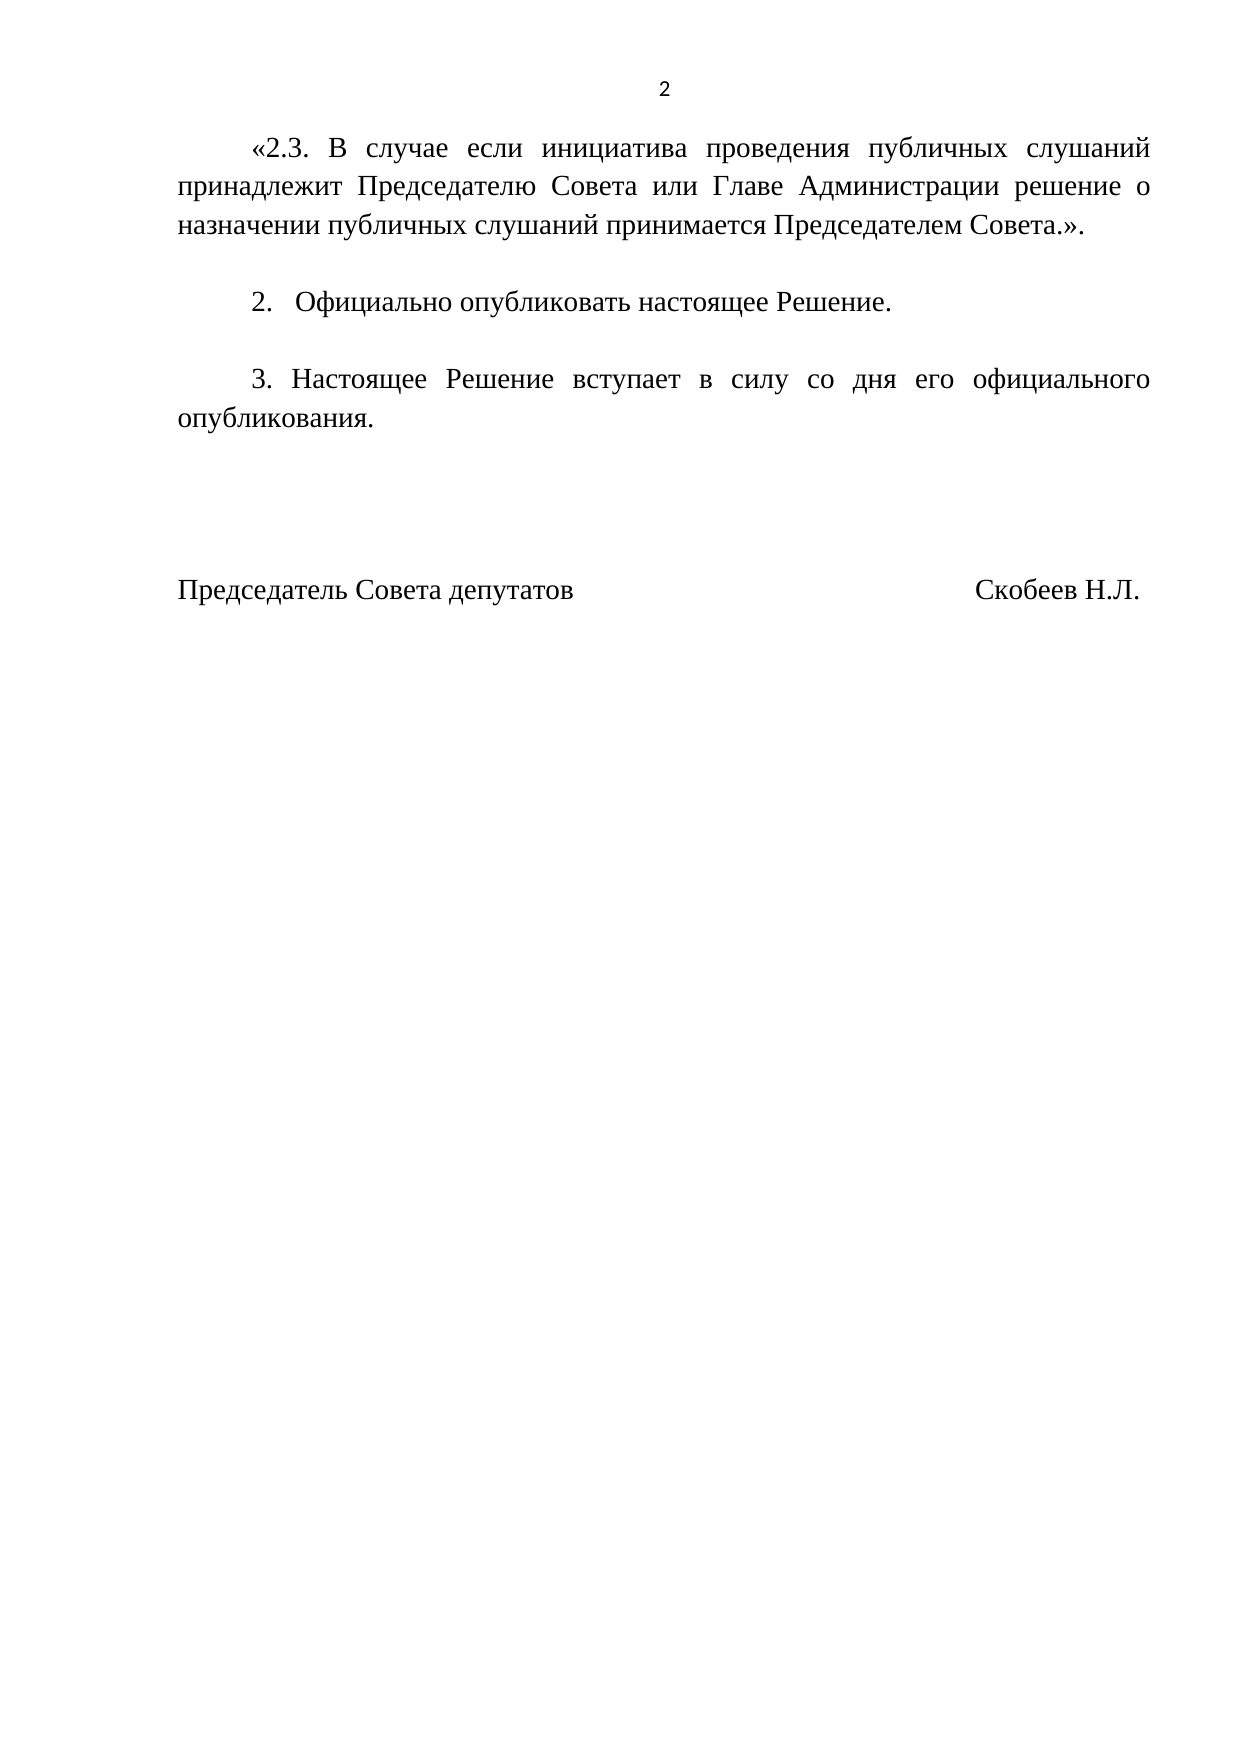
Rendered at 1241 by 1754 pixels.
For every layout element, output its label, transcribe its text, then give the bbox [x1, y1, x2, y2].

text «2.3. В случае если инициатива проведения публичных слушаний принадлежит Председателю Совета или Главе Администрации решение о назначении публичных слушаний принимается Председателем Совета.». [177, 130, 1152, 241]
text 3. Настоящее Решение вступает в силу со дня его официального опубликования. [177, 361, 1152, 433]
text 2. Официально опубликовать настоящее Решение. [177, 284, 1152, 318]
text Председатель Совета депутатов Скобеев Н.Л. [177, 572, 1152, 606]
